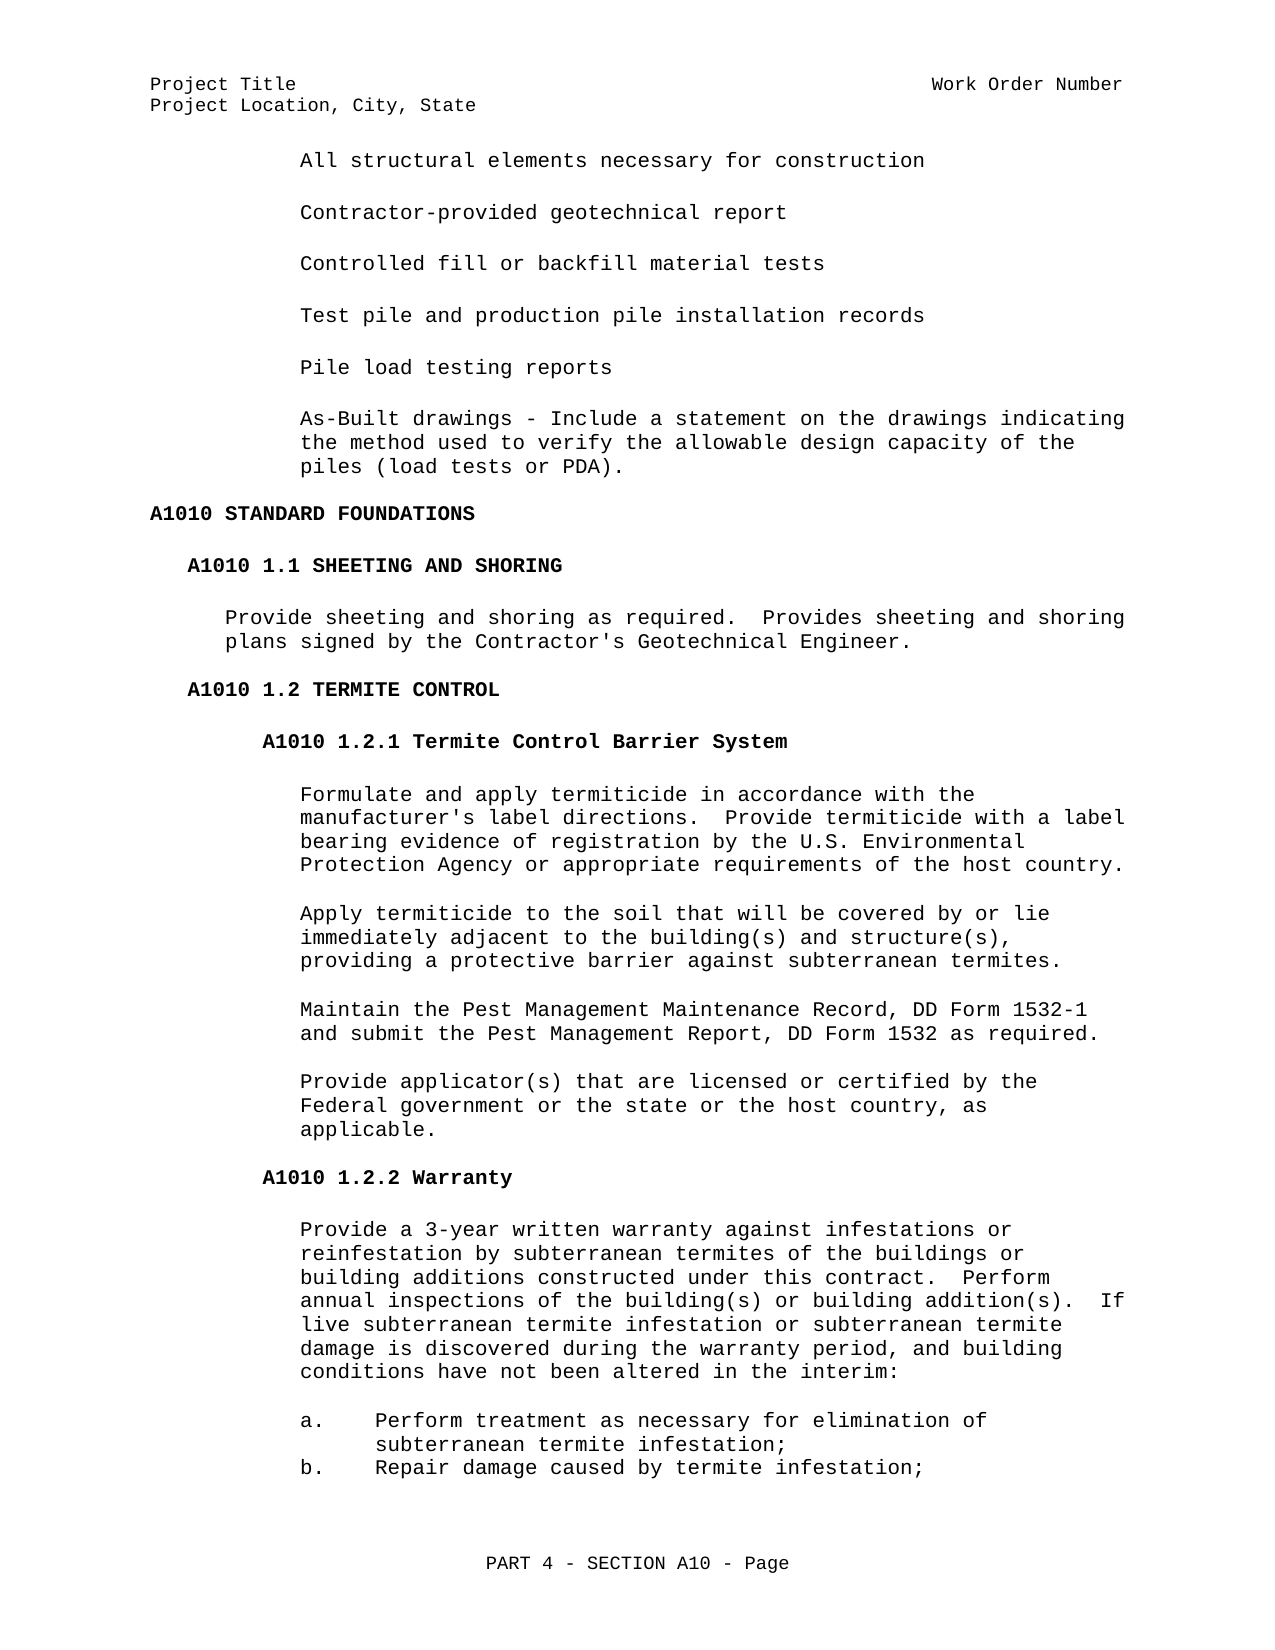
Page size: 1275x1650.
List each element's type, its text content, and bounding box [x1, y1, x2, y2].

text All structural elements necessary for construction [300, 150, 1125, 202]
text A1010 1.1 SHEETING AND SHORING [150, 555, 1125, 579]
text A1010 1.2 TERMITE CONTROL [150, 679, 1125, 703]
text Apply termiticide to the soil that will be covered by or lie immediately adjacent to the building(s) and structure(s), providing a protective barrier against subterranean termites. [300, 903, 1125, 974]
text A1010 1.2.2 Warranty [225, 1167, 1125, 1191]
text Provide sheeting and shoring as required. Provides sheeting and shoring plans signed by the Contractor's Geotechnical Engineer. [225, 607, 1125, 654]
text Provide a 3-year written warranty against infestations or reinfestation by subterranean termites of the buildings or building additions constructed under this contract. Perform annual inspections of the building(s) or building addition(s). If live subterranean termite infestation or subterranean termite damage is discovered during the warranty period, and building conditions have not been altered in the interim: [300, 1219, 1125, 1385]
text Pile load testing reports [300, 357, 1125, 408]
text Contractor-provided geotechnical report [300, 202, 1125, 253]
text Provide applicator(s) that are licensed or certified by the Federal government or the state or the host country, as applicable. [300, 1071, 1125, 1142]
text A1010 1.2.1 Termite Control Barrier System [225, 731, 1125, 755]
text a. Perform treatment as necessary for elimination of subterranean termite infestation; [300, 1410, 1125, 1457]
text Maintain the Pest Management Maintenance Record, DD Form 1532-1 and submit the Pest Management Report, DD Form 1532 as required. [300, 999, 1125, 1046]
text Test pile and production pile installation records [300, 305, 1125, 357]
text b. Repair damage caused by termite infestation; [300, 1457, 1125, 1481]
text Formulate and apply termiticide in accordance with the manufacturer's label directions. Provide termiticide with a label bearing evidence of registration by the U.S. Environmental Protection Agency or appropriate requirements of the host country. [300, 783, 1125, 878]
text A1010 STANDARD FOUNDATIONS [150, 503, 1125, 527]
text As-Built drawings - Include a statement on the drawings indicating the method used to verify the allowable design capacity of the piles (load tests or PDA). [300, 408, 1125, 479]
text Controlled fill or backfill material tests [300, 253, 1125, 305]
